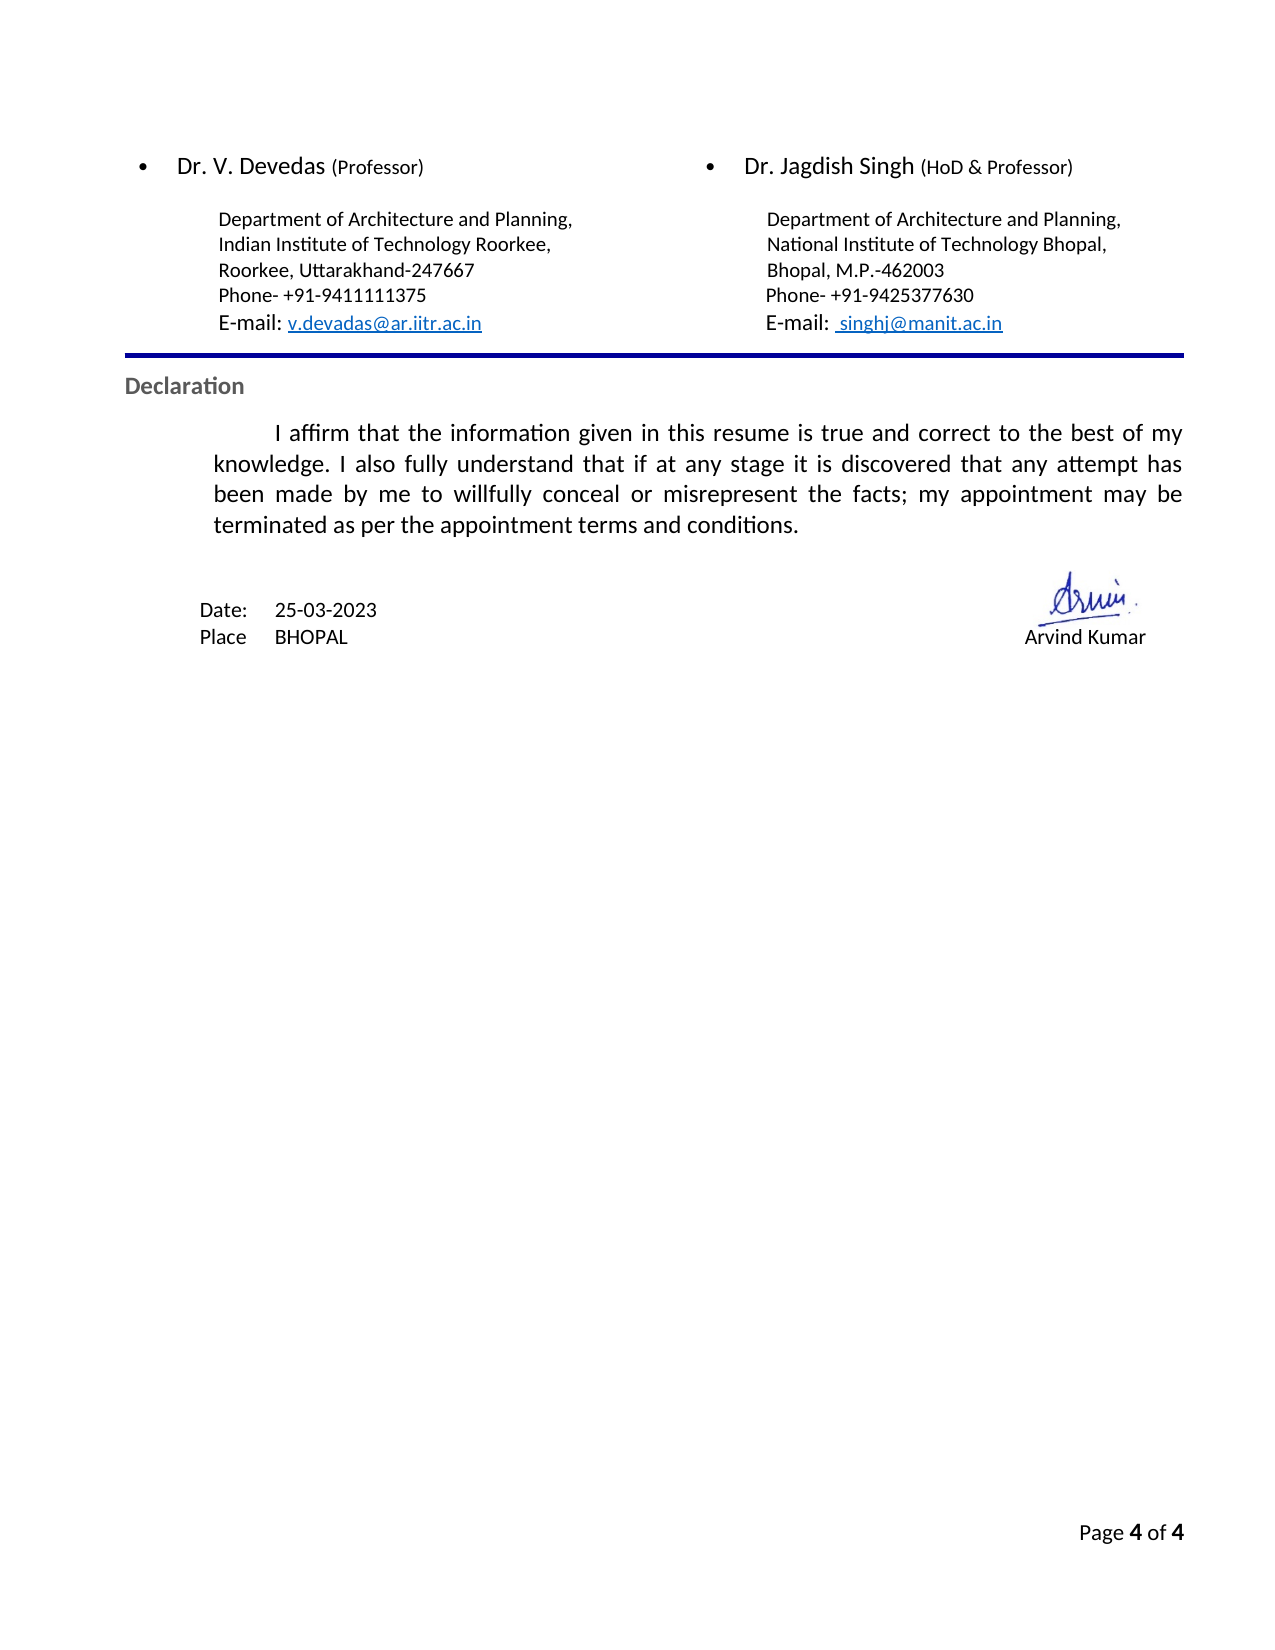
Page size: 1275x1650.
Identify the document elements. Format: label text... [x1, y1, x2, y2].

text E-mail: v.devadas@ar.iitr.ac.in [143, 308, 617, 336]
text Date: 25-03-2023 Place BHOPAL Arvind Kumar [124, 596, 1184, 650]
text I affirm that the information given in this resume is true and correct to the best of my knowledge. I also fully understand that if at any stage it is discovered that any attempt has been made by me to willfully conceal or misrepresent the facts; my appointment may be terminated as per the appointment terms and conditions. [213, 417, 1184, 539]
list Dr. V. Devedas (Professor) [139, 150, 617, 181]
picture [1032, 570, 1146, 629]
list Dr. Jagdish Singh (HoD & Professor) [707, 150, 1184, 181]
text Department of Architecture and Planning, [767, 206, 1184, 231]
text Department of Architecture and Planning, Indian Institute of Technology Roorkee, [218, 206, 617, 257]
text National Institute of Technology Bhopal, [767, 231, 1184, 257]
text Declaration [124, 354, 1184, 401]
text Phone- +91-9425377630 [766, 282, 1184, 308]
text Phone- +91-9411111375 [218, 282, 617, 308]
text E-mail: [766, 308, 1184, 336]
text Roorkee, Uttarakhand-247667 [218, 257, 617, 282]
text Bhopal, M.P.-462003 [767, 257, 1184, 282]
